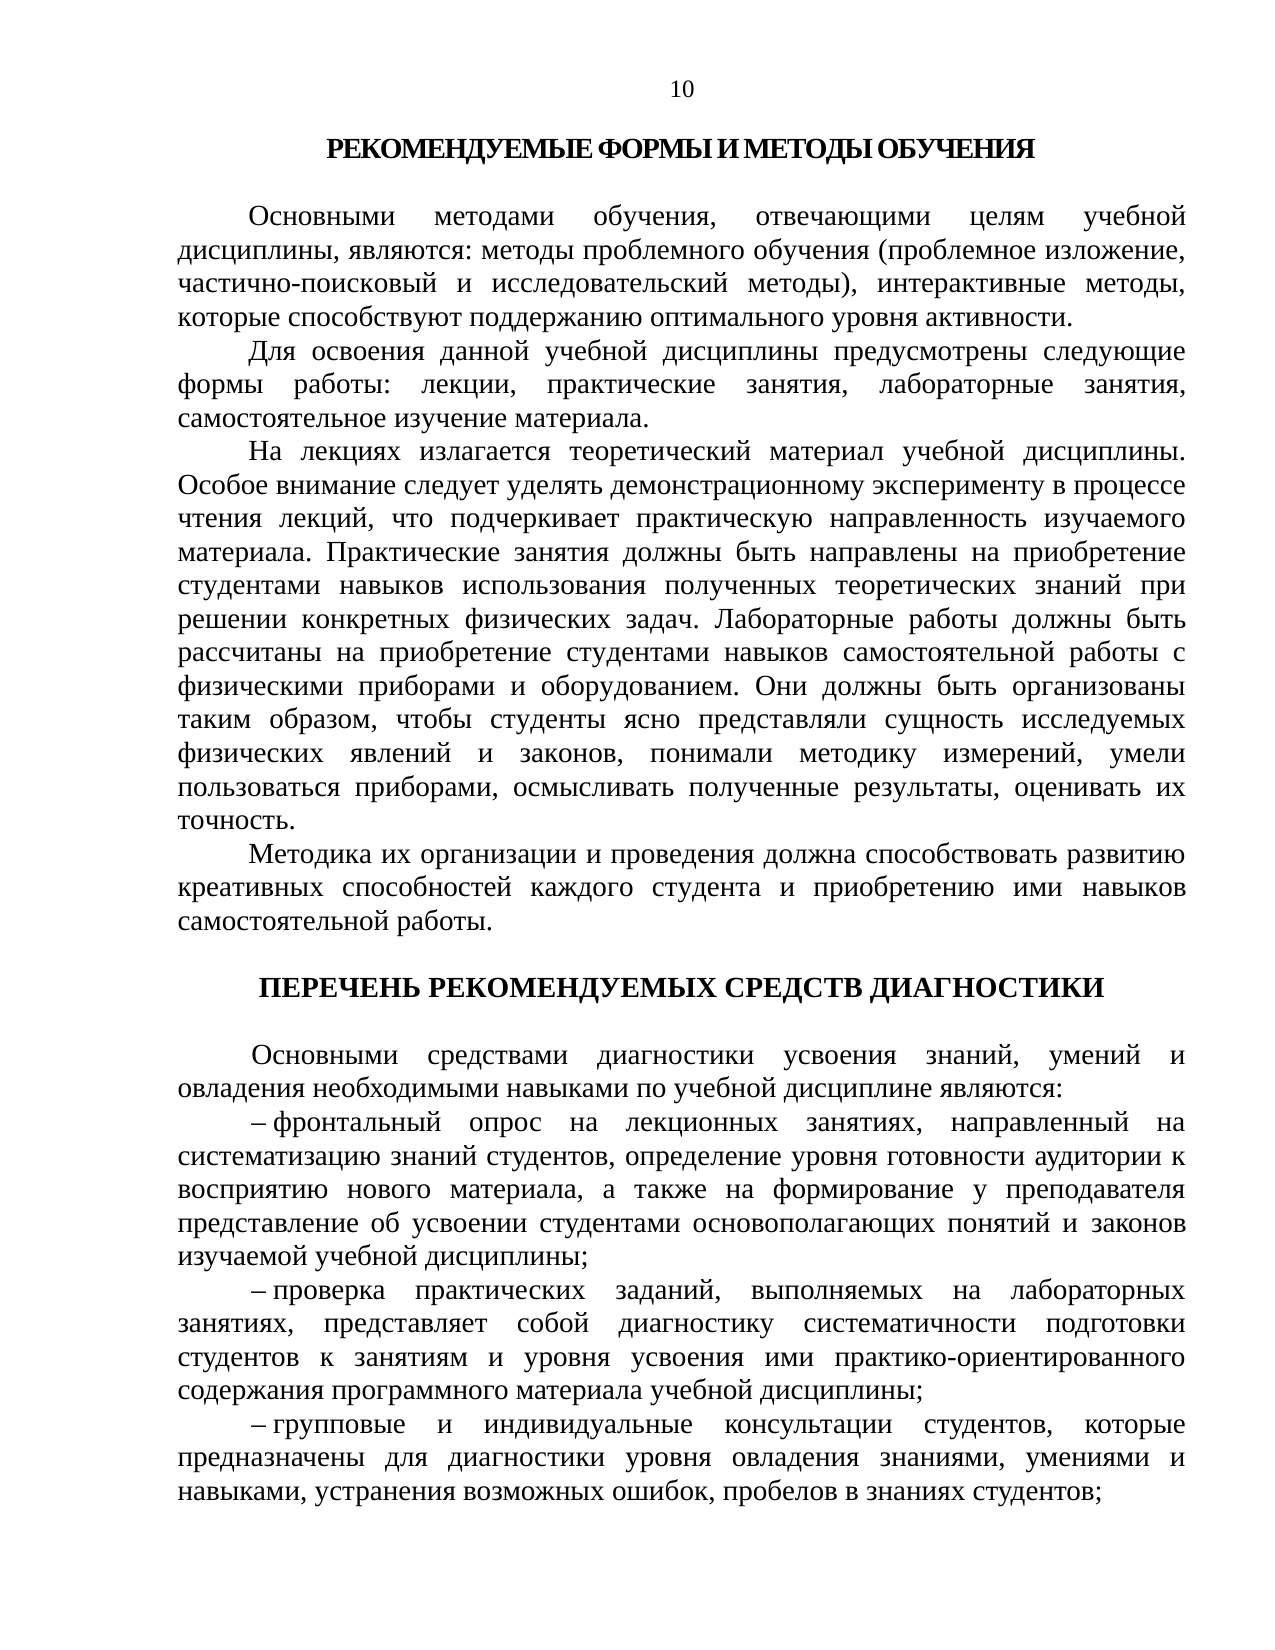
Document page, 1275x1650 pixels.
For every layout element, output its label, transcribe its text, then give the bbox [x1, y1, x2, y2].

text – групповые и индивидуальные консультации студентов, которые предназначены для диагностики уровня овладения знаниями, умениями и навыками, устранения возможных ошибок, пробелов в знаниях студентов; [177, 1406, 1186, 1507]
text – проверка практических заданий, выполняемых на лабораторных занятиях, представляет собой диагностику систематичности подготовки студентов к занятиям и уровня усвоения ими практико-ориентированного содержания программного материала учебной дисциплины; [177, 1272, 1186, 1406]
text Основными методами обучения, отвечающими целям учебной дисциплины, являются: методы проблемного обучения (проблемное изложение, частично-поисковый и исследовательский методы), интерактивные методы, которые способствуют поддержанию оптимального уровня активности. [177, 198, 1186, 333]
text РЕКОМЕНДУЕМЫЕ ФОРМЫ И МЕТОДЫ ОБУЧЕНИЯ [177, 131, 1186, 165]
text – фронтальный опрос на лекционных занятиях, направленный на систематизацию знаний студентов, определение уровня готовности аудитории к восприятию нового материала, а также на формирование у преподавателя представление об усвоении студентами основополагающих понятий и законов изучаемой учебной дисциплины; [177, 1104, 1186, 1272]
text Методика их организации и проведения должна способствовать развитию креативных способностей каждого студента и приобретению ими навыков самостоятельной работы. [177, 836, 1186, 936]
text Перечень рекомендуемых средств диагностики [177, 970, 1186, 1003]
text Основными средствами диагностики усвоения знаний, умений и овладения необходимыми навыками по учебной дисциплине являются: [177, 1037, 1186, 1104]
text На лекциях излагается теоретический материал учебной дисциплины. Особое внимание следует уделять демонстрационному эксперименту в процессе чтения лекций, что подчеркивает практическую направленность изучаемого материала. Практические занятия должны быть направлены на приобретение студентами навыков использования полученных теоретических знаний при решении конкретных физических задач. Лабораторные работы должны быть рассчитаны на приобретение студентами навыков самостоятельной работы с физическими приборами и оборудованием. Они должны быть организованы таким образом, чтобы студенты ясно представляли сущность исследуемых физических явлений и законов, понимали методику измерений, умели пользоваться приборами, осмысливать полученные результаты, оценивать их точность. [177, 433, 1186, 836]
text Для освоения данной учебной дисциплины предусмотрены следующие формы работы: лекции, практические занятия, лабораторные занятия, самостоятельное изучение материала. [177, 333, 1186, 433]
